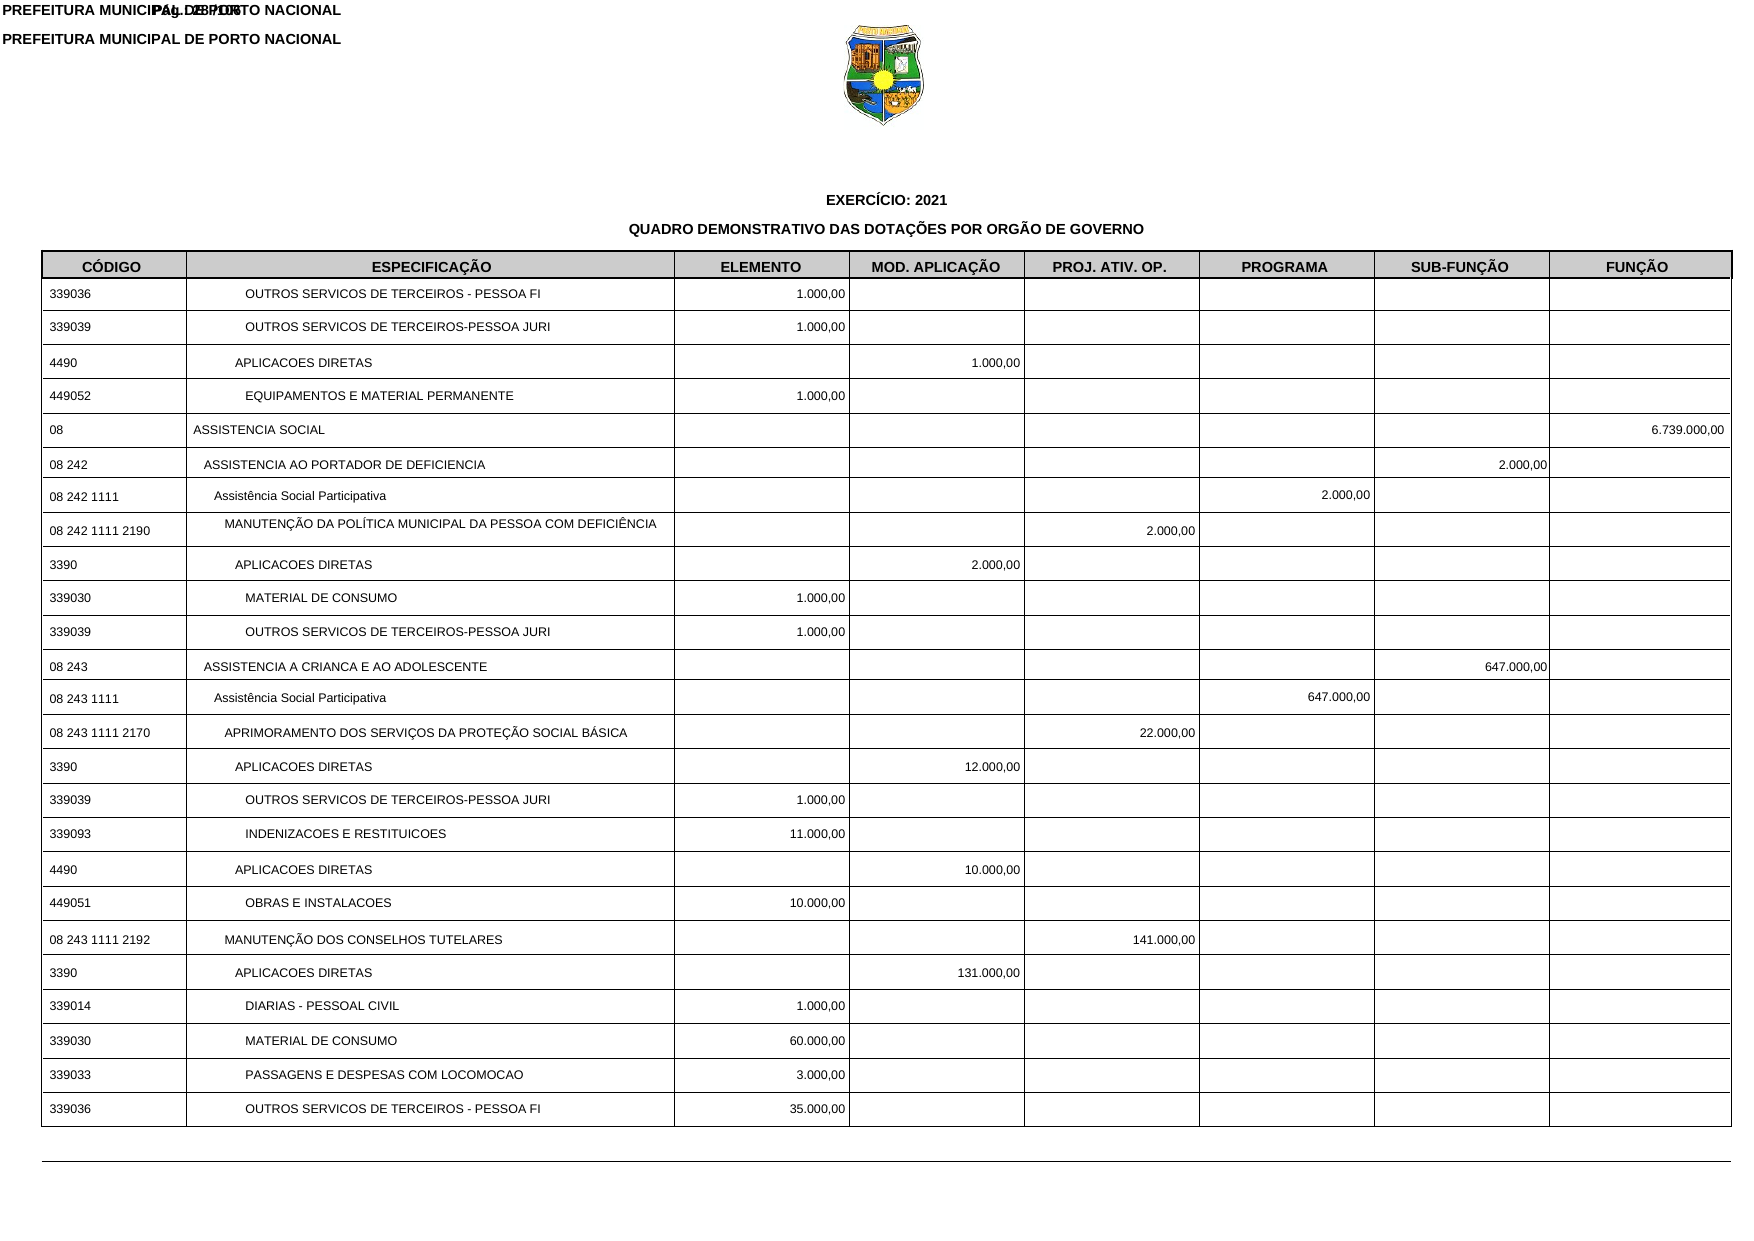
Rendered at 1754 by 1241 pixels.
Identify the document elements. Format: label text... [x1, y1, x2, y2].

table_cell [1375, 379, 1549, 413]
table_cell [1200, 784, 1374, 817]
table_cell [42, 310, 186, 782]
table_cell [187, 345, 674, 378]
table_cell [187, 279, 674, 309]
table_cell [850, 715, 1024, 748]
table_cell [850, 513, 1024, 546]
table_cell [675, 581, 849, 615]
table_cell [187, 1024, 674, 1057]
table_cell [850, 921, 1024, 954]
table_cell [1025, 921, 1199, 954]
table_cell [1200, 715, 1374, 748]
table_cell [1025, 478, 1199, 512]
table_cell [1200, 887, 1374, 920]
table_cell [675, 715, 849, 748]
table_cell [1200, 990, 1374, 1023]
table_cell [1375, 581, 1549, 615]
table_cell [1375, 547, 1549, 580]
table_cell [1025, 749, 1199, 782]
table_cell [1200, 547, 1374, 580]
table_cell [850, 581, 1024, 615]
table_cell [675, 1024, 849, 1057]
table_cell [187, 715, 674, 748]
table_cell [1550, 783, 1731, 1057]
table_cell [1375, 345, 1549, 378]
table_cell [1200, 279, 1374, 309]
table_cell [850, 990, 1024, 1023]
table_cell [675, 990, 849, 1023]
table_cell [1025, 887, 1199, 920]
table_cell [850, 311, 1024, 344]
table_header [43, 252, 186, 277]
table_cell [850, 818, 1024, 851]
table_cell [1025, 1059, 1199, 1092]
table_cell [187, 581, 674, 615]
picture [843, 25, 925, 130]
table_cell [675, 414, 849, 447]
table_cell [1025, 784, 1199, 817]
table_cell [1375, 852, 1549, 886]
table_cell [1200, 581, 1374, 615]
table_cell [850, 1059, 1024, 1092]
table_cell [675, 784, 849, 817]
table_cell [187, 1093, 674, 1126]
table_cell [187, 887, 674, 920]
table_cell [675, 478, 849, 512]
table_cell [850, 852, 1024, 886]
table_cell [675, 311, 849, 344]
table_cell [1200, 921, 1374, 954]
text QUADRO DEMONSTRATIVO DAS DOTAÇÕES POR ORGÃO DE GOVERNO [626, 221, 1147, 238]
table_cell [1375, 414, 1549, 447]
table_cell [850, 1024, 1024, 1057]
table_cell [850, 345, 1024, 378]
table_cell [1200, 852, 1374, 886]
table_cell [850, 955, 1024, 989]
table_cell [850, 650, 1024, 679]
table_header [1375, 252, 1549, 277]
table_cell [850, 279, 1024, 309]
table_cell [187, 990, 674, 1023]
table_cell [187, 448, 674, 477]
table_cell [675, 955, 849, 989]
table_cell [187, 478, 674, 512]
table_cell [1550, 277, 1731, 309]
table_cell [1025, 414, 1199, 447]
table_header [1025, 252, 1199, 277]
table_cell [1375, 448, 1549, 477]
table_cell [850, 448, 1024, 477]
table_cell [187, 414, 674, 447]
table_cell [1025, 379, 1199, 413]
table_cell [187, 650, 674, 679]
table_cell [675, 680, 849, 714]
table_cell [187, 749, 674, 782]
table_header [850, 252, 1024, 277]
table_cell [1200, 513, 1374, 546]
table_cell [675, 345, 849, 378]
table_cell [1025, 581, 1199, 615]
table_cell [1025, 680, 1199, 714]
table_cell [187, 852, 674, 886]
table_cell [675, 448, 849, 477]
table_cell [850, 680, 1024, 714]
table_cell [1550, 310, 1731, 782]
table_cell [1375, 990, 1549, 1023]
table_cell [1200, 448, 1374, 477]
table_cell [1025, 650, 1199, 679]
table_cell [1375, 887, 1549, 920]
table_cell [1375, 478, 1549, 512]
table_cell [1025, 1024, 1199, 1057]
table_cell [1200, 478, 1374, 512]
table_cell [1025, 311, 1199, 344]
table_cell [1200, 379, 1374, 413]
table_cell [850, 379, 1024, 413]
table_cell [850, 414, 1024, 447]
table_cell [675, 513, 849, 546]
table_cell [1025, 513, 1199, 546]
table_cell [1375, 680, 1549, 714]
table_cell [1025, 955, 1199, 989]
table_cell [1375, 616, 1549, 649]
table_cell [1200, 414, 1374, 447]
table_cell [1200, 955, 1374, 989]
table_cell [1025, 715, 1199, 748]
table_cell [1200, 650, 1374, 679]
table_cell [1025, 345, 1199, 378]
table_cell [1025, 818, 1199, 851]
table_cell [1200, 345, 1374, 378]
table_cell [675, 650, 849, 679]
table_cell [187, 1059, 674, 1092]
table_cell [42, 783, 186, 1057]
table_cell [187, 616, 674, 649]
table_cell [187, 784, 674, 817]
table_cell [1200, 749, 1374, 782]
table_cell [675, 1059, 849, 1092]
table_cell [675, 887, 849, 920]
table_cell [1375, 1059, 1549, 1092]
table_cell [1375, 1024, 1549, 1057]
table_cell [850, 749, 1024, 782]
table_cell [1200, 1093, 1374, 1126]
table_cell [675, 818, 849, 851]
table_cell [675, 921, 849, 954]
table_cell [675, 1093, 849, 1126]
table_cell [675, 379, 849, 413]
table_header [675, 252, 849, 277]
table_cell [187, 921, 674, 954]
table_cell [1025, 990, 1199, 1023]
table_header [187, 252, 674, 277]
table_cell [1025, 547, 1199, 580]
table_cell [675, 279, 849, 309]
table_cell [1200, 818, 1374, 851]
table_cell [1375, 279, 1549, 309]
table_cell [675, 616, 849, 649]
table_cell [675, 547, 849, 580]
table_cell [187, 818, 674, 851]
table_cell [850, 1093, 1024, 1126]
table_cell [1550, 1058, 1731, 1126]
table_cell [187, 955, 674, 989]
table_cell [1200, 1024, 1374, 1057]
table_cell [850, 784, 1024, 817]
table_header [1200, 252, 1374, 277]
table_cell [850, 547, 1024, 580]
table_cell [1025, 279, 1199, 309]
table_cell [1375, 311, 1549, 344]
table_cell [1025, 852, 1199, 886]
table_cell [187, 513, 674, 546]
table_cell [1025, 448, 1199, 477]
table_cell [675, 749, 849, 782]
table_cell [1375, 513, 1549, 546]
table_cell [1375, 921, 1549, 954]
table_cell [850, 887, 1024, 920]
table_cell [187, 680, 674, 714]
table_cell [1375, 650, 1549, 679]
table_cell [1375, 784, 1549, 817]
text EXERCÍCIO: 2021 [626, 192, 1147, 208]
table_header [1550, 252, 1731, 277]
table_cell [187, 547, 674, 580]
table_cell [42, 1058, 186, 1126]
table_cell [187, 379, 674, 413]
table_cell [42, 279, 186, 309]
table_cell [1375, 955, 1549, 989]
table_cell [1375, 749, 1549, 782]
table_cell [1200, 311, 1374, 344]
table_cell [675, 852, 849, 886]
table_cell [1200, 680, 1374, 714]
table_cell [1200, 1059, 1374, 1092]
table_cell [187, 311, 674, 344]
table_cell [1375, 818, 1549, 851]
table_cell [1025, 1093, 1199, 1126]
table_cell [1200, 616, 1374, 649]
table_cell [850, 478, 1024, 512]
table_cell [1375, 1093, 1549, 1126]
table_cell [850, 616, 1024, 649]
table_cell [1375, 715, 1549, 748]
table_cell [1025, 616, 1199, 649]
